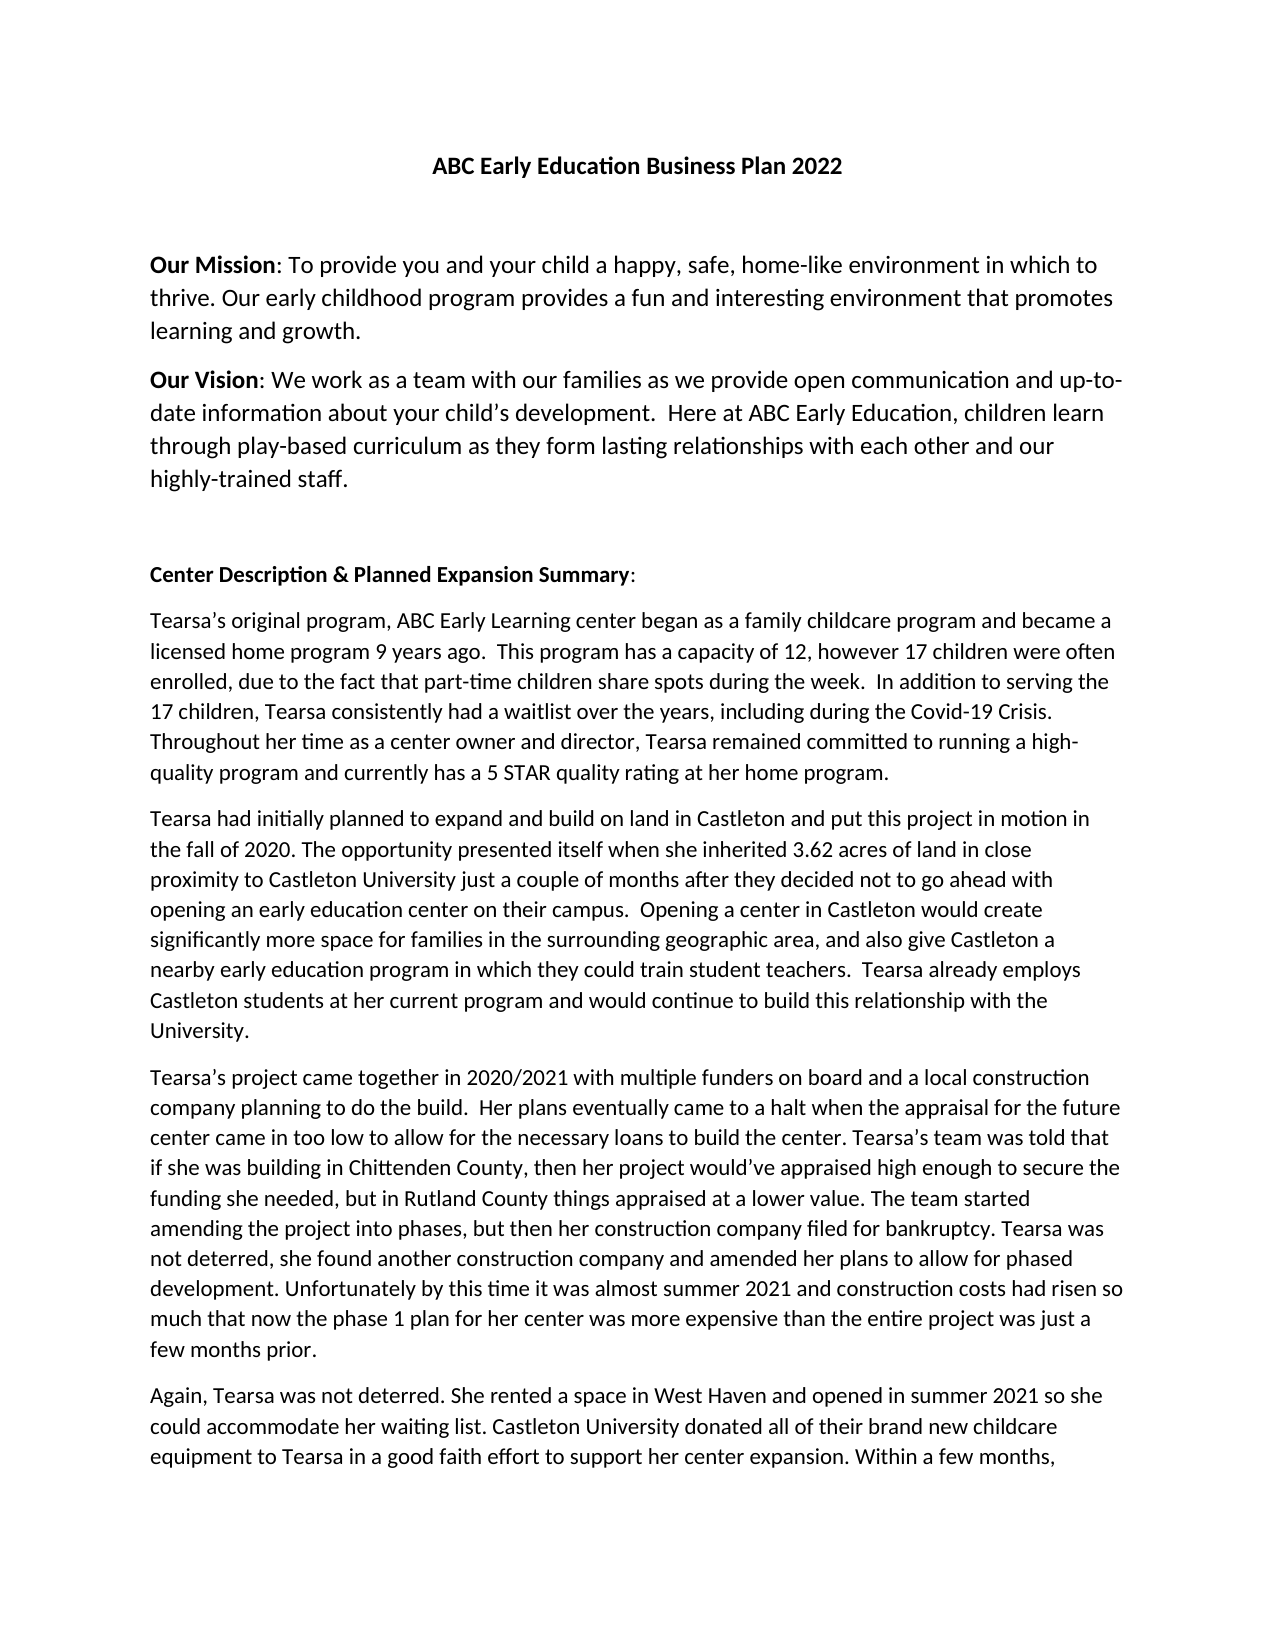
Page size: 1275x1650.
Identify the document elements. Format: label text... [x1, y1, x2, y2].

text Tearsa’s original program, ABC Early Learning center began as a family childcare program and became a licensed home program 9 years ago. This program has a capacity of 12, however 17 children were often enrolled, due to the fact that part-time children share spots during the week. In addition to serving the 17 children, Tearsa consistently had a waitlist over the years, including during the Covid-19 Crisis. Throughout her time as a center owner and director, Tearsa remained committed to running a high-quality program and currently has a 5 STAR quality rating at her home program. [150, 607, 1125, 786]
text Tearsa’s project came together in 2020/2021 with multiple funders on board and a local construction company planning to do the build. Her plans eventually came to a halt when the appraisal for the future center came in too low to allow for the necessary loans to build the center. Tearsa’s team was told that if she was building in Chittenden County, then her project would’ve appraised high enough to secure the funding she needed, but in Rutland County things appraised at a lower value. The team started amending the project into phases, but then her construction company filed for bankruptcy. Tearsa was not deterred, she found another construction company and amended her plans to allow for phased development. Unfortunately by this time it was almost summer 2021 and construction costs had risen so much that now the phase 1 plan for her center was more expensive than the entire project was just a few months prior. [150, 1063, 1125, 1363]
text Our Mission: To provide you and your child a happy, safe, home-like environment in which to thrive. Our early childhood program provides a fun and interesting environment that promotes learning and growth. [150, 249, 1125, 346]
text Tearsa had initially planned to expand and build on land in Castleton and put this project in motion in the fall of 2020. The opportunity presented itself when she inherited 3.62 acres of land in close proximity to Castleton University just a couple of months after they decided not to go ahead with opening an early education center on their campus. Opening a center in Castleton would create significantly more space for families in the surrounding geographic area, and also give Castleton a nearby early education program in which they could train student teachers. Tearsa already employs Castleton students at her current program and would continue to build this relationship with the University. [150, 804, 1125, 1044]
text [150, 1382, 1125, 1470]
text ABC Early Education Business Plan 2022 [150, 150, 1125, 181]
text Center Description & Planned Expansion Summary: [150, 560, 1125, 588]
text Our Vision: We work as a team with our families as we provide open communication and up-to-date information about your child’s development. Here at ABC Early Education, children learn through play-based curriculum as they form lasting relationships with each other and our highly-trained staff. [150, 364, 1125, 494]
